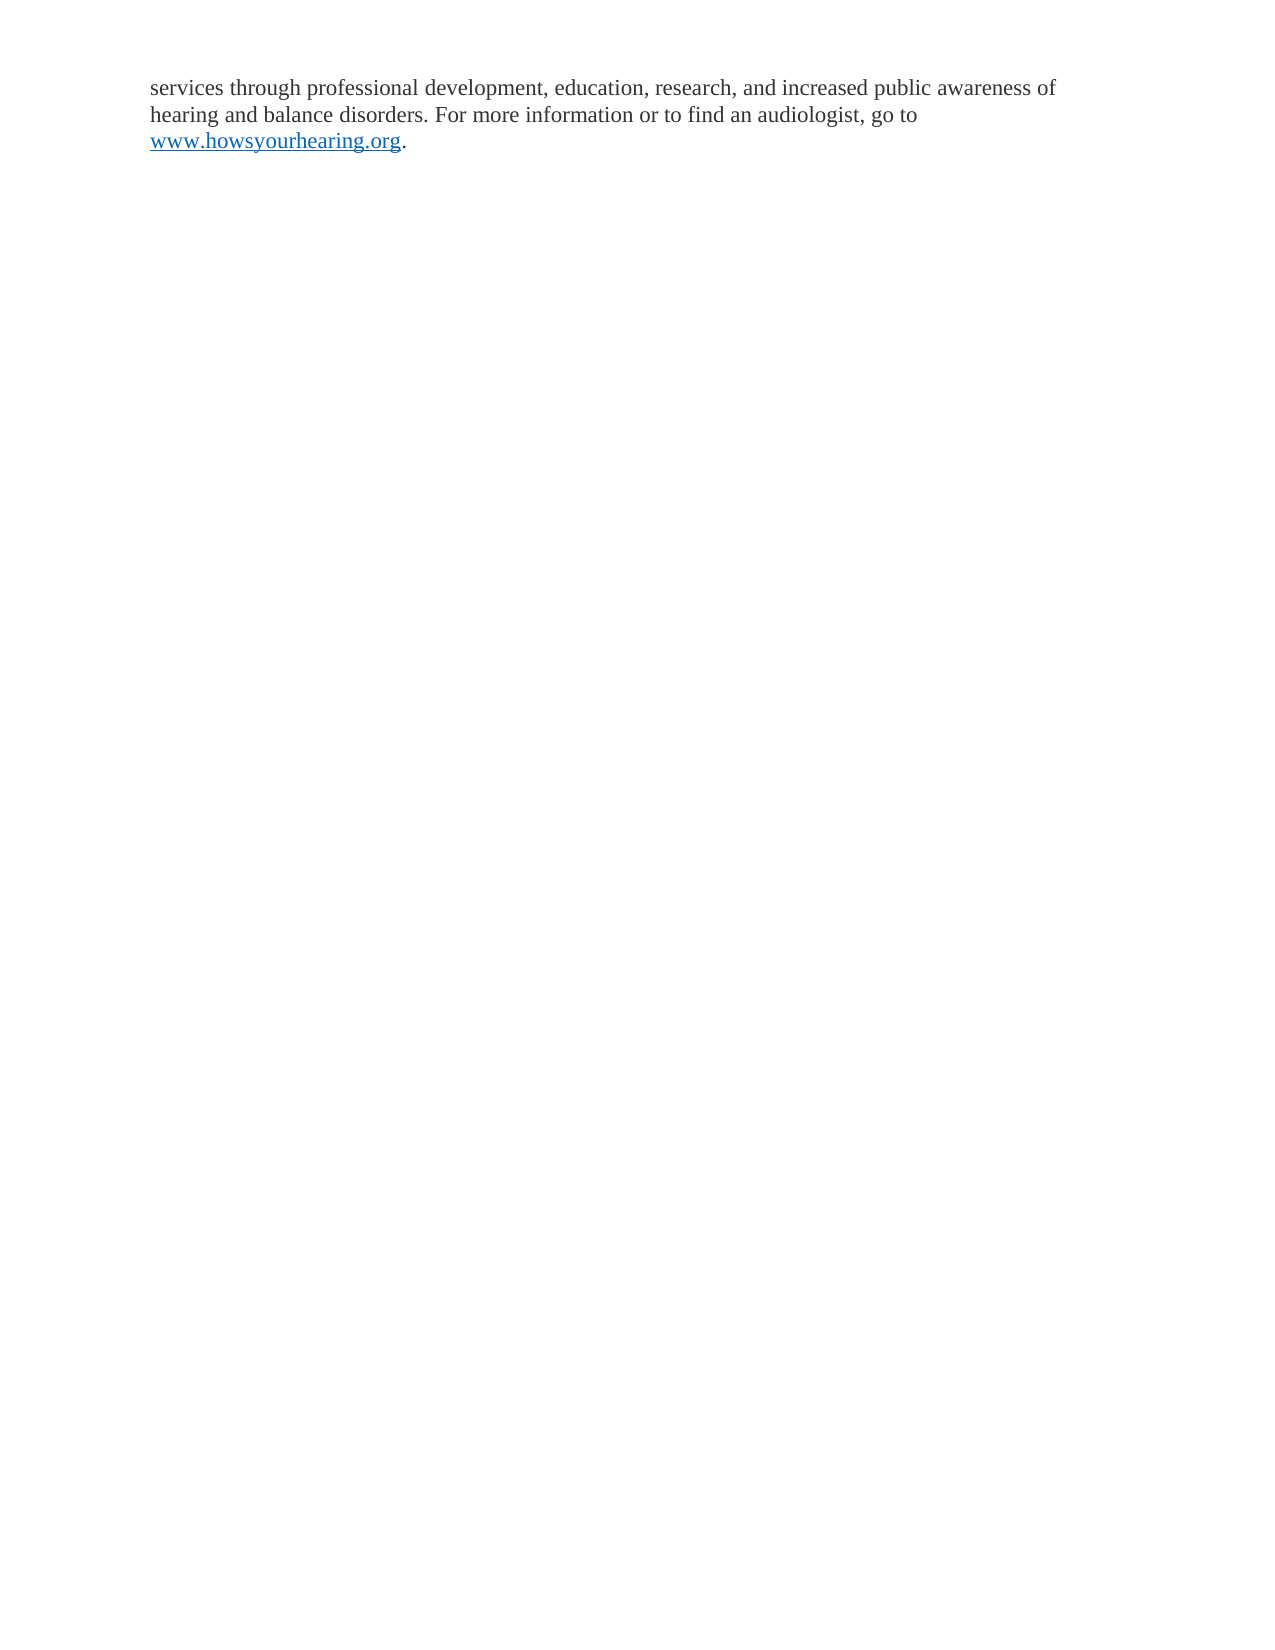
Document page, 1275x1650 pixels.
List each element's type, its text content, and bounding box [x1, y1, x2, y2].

text services through professional development, education, research, and increased public awareness of hearing and balance disorders. For more information or to find an audiologist, go to www.howsyourhearing.org. [150, 75, 1062, 153]
